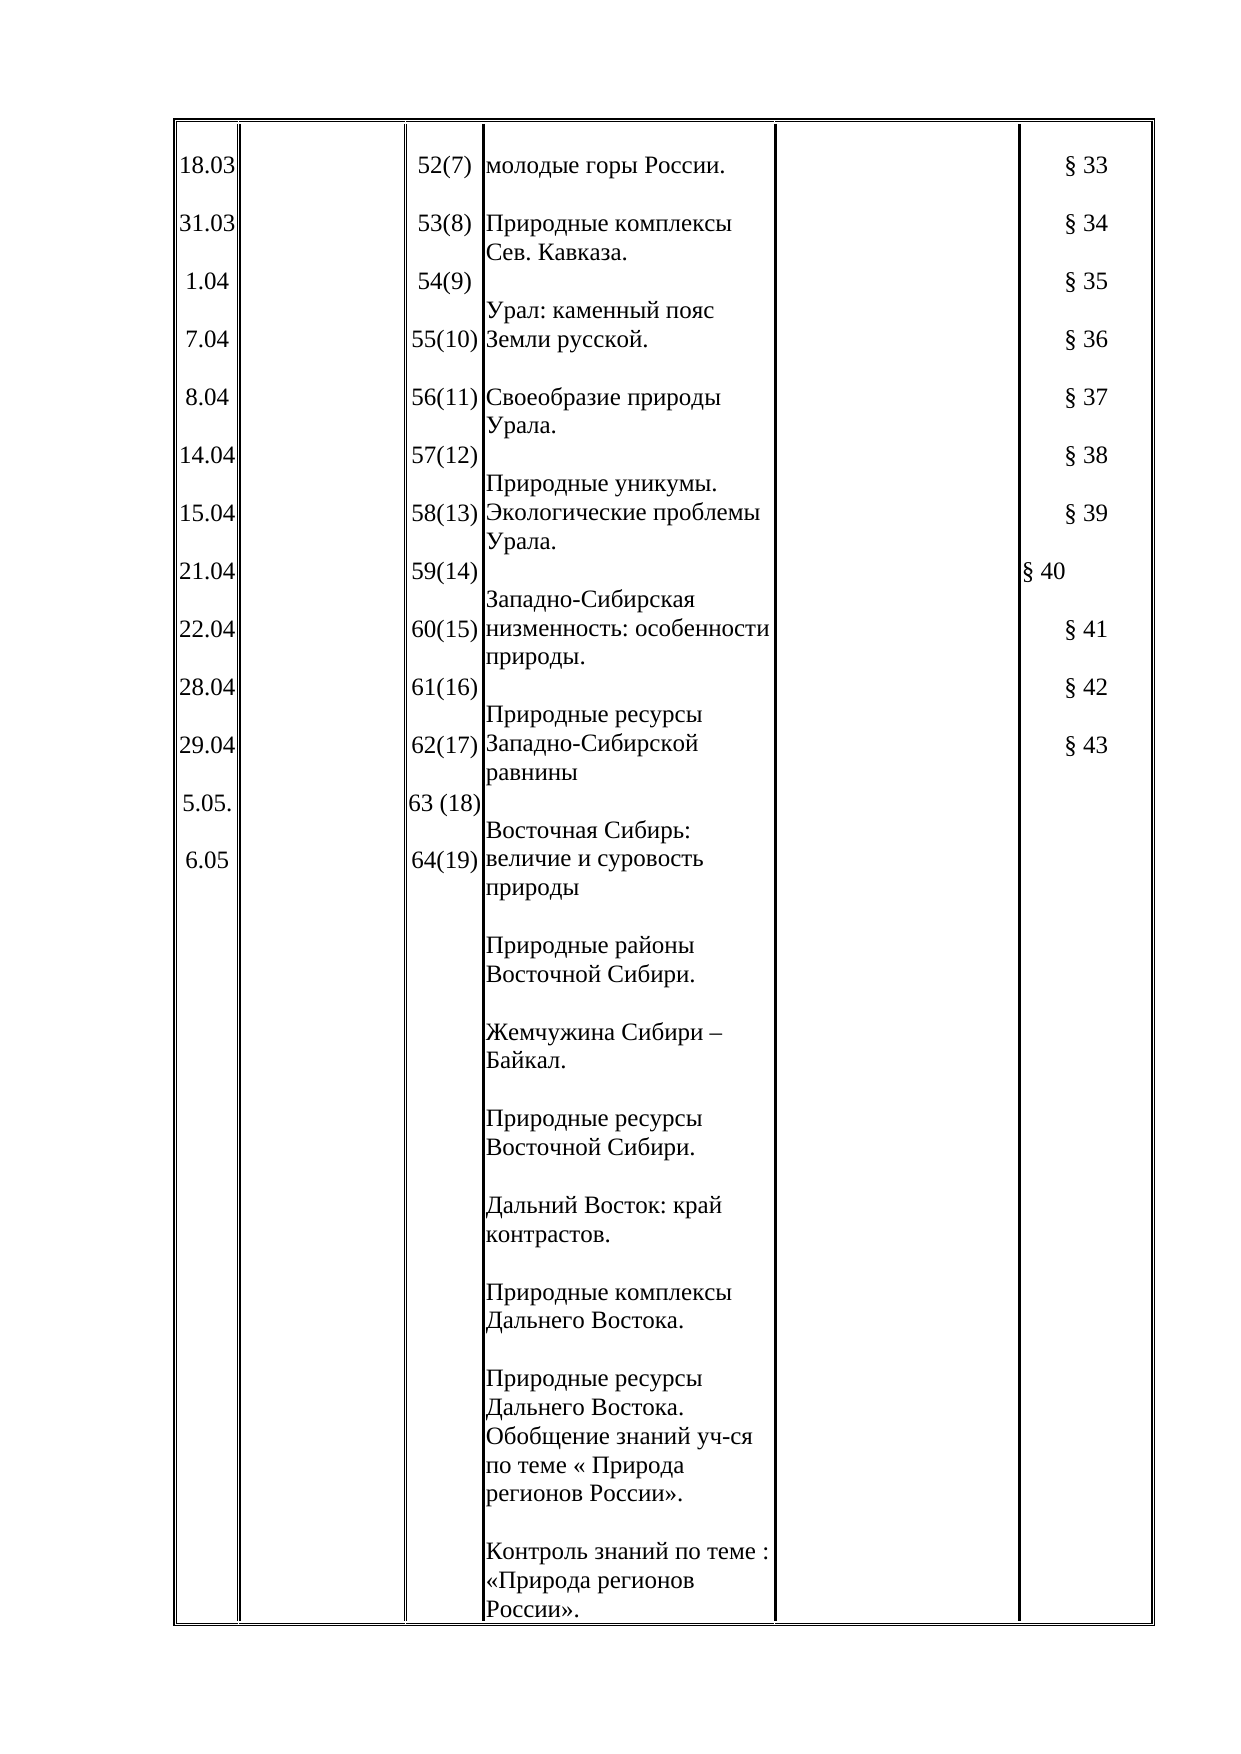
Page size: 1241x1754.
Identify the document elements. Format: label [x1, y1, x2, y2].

table_cell [406, 122, 483, 1623]
table_cell [1019, 122, 1151, 1623]
table_cell [239, 122, 406, 1623]
table_cell [483, 120, 775, 1623]
table_cell [177, 120, 239, 1623]
table_cell [775, 122, 1019, 1623]
